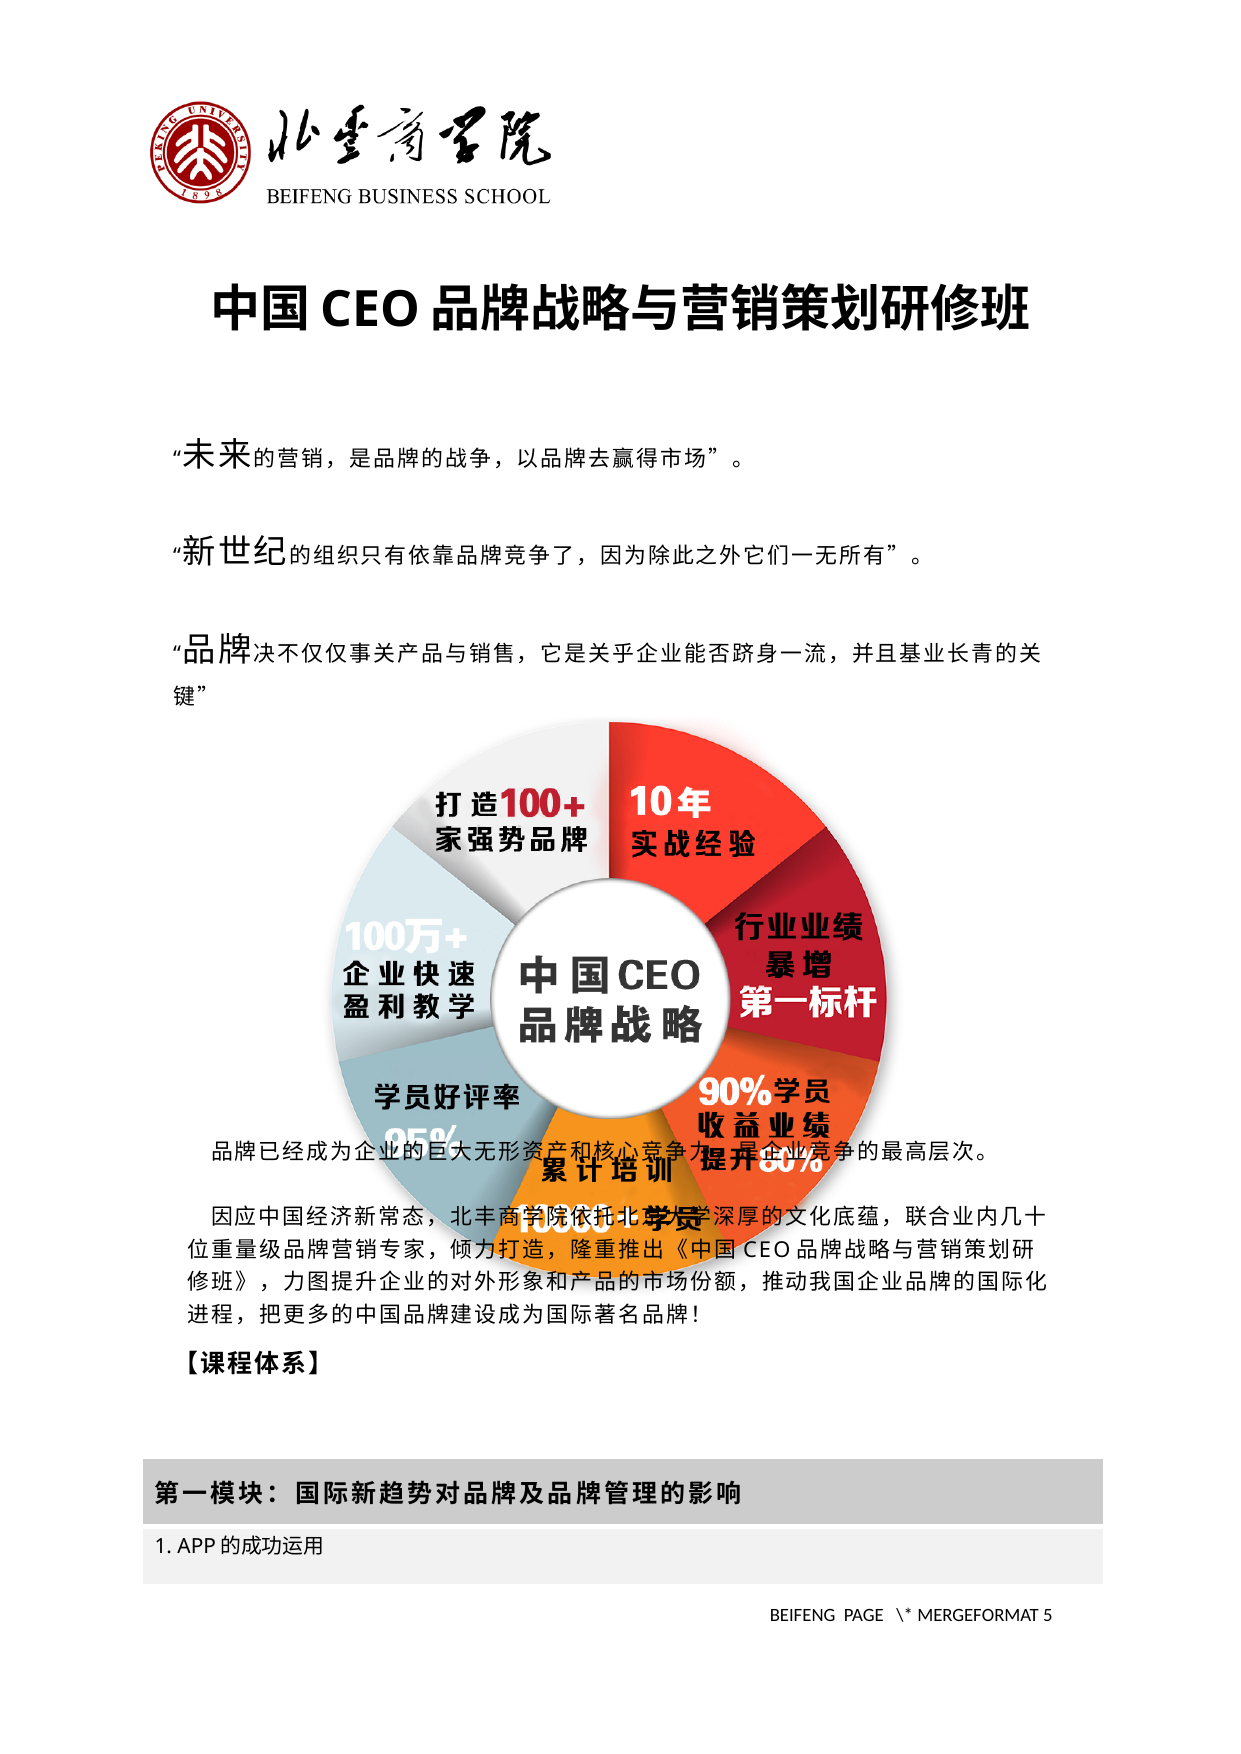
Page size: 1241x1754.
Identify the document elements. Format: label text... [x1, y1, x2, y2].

table_header 第一模块：国际新趋势对品牌及品牌管理的影响 [143, 1459, 1103, 1524]
text “未来的营销，是品牌的战争，以品牌去赢得市场”。 [173, 419, 1053, 484]
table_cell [143, 1529, 1103, 1584]
text “品牌决不仅仅事关产品与销售，它是关乎企业能否跻身一流，并且基业长青的关键” [173, 614, 1053, 711]
text 【课程体系】 [173, 1329, 1053, 1394]
picture [175, 717, 1041, 1296]
text “新世纪的组织只有依靠品牌竞争了，因为除此之外它们一无所有”。 [173, 516, 1053, 581]
text 中国CEO品牌战略与营销策划研修班 [187, 256, 1053, 354]
picture [143, 82, 572, 230]
text 品牌已经成为企业的巨大无形资产和核心竞争力，是企业竞争的最高层次。 [187, 1134, 1053, 1166]
text 因应中国经济新常态，北丰商学院依托北京大学深厚的文化底蕴，联合业内几十位重量级品牌营销专家，倾力打造，隆重推出《中国CEO品牌战略与营销策划研修班》，力图提升企业的对外形象和产品的市场份额，推动我国企业品牌的国际化进程，把更多的中国品牌建设成为国际著名品牌！ [187, 1199, 1053, 1329]
